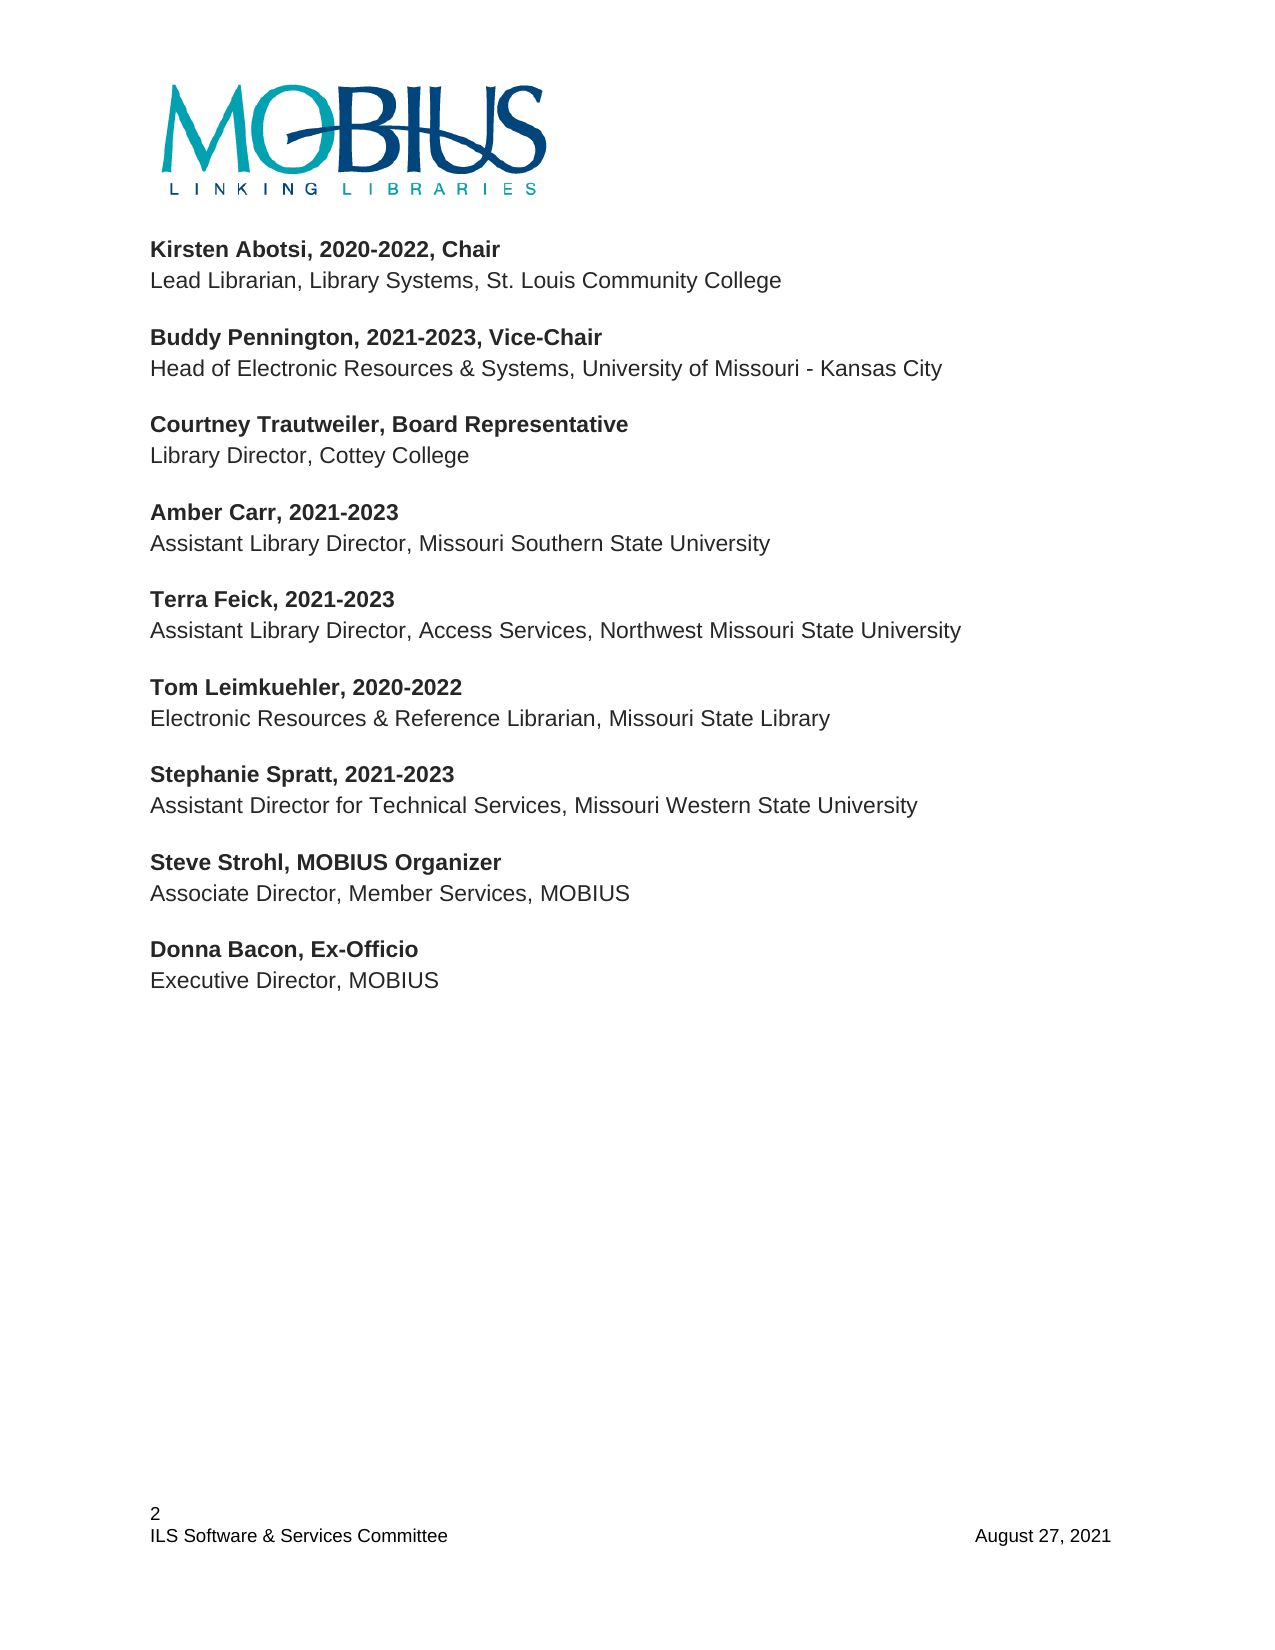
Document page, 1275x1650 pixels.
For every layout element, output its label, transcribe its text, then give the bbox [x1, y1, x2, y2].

text Amber Carr, 2021-2023 Assistant Library Director, Missouri Southern State University [150, 494, 1125, 556]
text Donna Bacon, Ex-Officio Executive Director, MOBIUS [150, 931, 1125, 994]
text Buddy Pennington, 2021-2023, Vice-Chair Head of Electronic Resources & Systems, University of Missouri - Kansas City [150, 319, 1125, 381]
text Terra Feick, 2021-2023 Assistant Library Director, Access Services, Northwest Missouri State University [150, 581, 1125, 644]
text Stephanie Spratt, 2021-2023 Assistant Director for Technical Services, Missouri Western State University [150, 756, 1125, 819]
text Courtney Trautweiler, Board Representative Library Director, Cottey College [150, 406, 1125, 469]
text Tom Leimkuehler, 2020-2022 Electronic Resources & Reference Librarian, Missouri State Library [150, 669, 1125, 731]
text Steve Strohl, MOBIUS Organizer Associate Director, Member Services, MOBIUS [150, 844, 1125, 906]
text Kirsten Abotsi, 2020-2022, Chair Lead Librarian, Library Systems, St. Louis Community College [150, 231, 1125, 294]
picture [150, 75, 555, 207]
